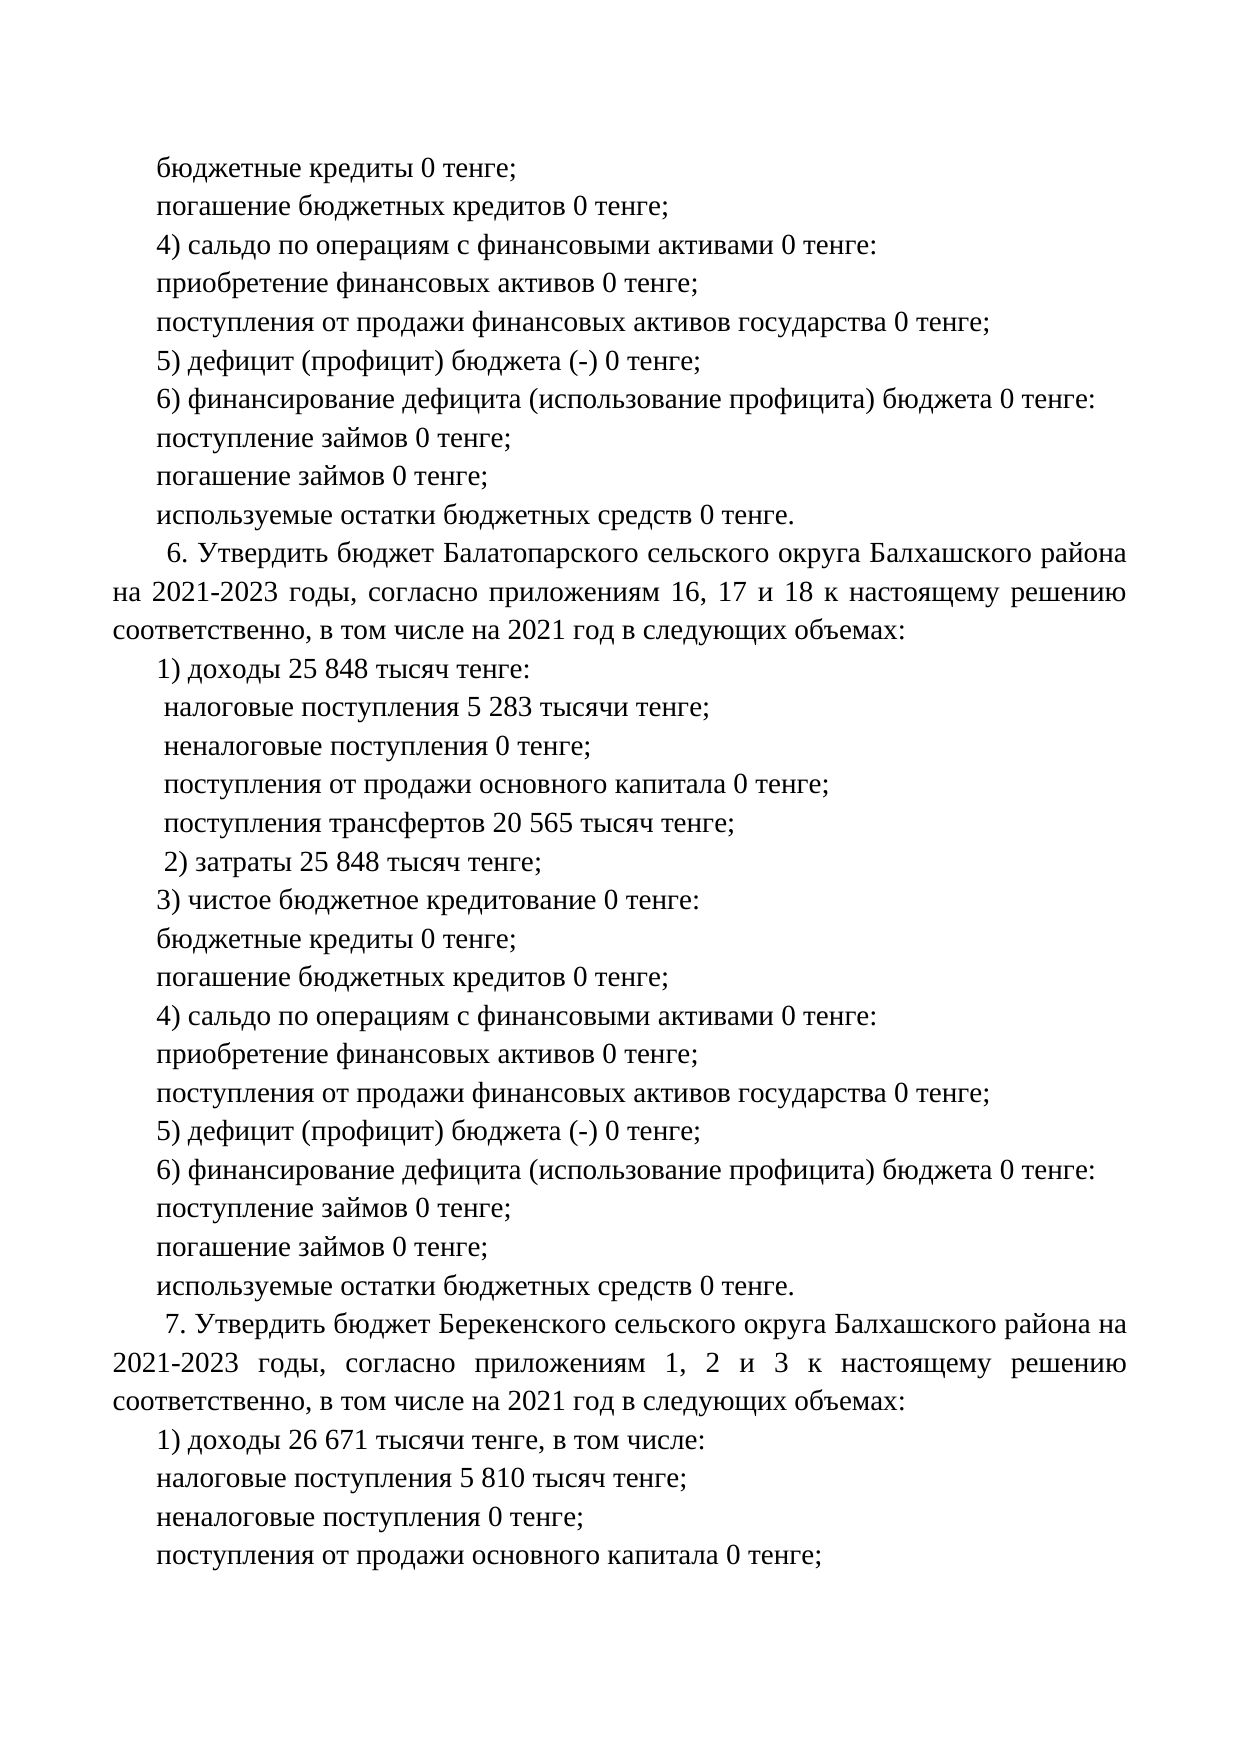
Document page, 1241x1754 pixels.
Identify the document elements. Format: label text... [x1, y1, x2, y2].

text бюджетные кредиты 0 тенге; [112, 921, 1128, 954]
text 6) финансирование дефицита (использование профицита) бюджета 0 тенге: [112, 1152, 1128, 1186]
text 5) дефицит (профицит) бюджета (-) 0 тенге; [112, 343, 1128, 376]
text используемые остатки бюджетных средств 0 тенге. [112, 1268, 1128, 1301]
text приобретение финансовых активов 0 тенге; [112, 266, 1128, 299]
text 6. Утвердить бюджет Балатопарского сельского округа Балхашского района на 2021-2023 годы, согласно приложениям 16, 17 и 18 к настоящему решению соответственно, в том числе на 2021 год в следующих объемах: [112, 535, 1128, 646]
text 4) сальдо по операциям с финансовыми активами 0 тенге: [112, 998, 1128, 1031]
text неналоговые поступления 0 тенге; [112, 1499, 1128, 1532]
text 1) доходы 25 848 тысяч тенге: [112, 651, 1128, 684]
text 6) финансирование дефицита (использование профицита) бюджета 0 тенге: [112, 381, 1128, 415]
text налоговые поступления 5 810 тысяч тенге; [112, 1460, 1128, 1494]
text налоговые поступления 5 283 тысячи тенге; [112, 689, 1128, 723]
text используемые остатки бюджетных средств 0 тенге. [112, 497, 1128, 530]
text поступление займов 0 тенге; [112, 420, 1128, 453]
text приобретение финансовых активов 0 тенге; [112, 1036, 1128, 1070]
text поступления трансфертов 20 565 тысяч тенге; [112, 805, 1128, 839]
text 1) доходы 26 671 тысячи тенге, в том числе: [112, 1422, 1128, 1455]
text поступления от продажи основного капитала 0 тенге; [112, 1537, 1128, 1571]
text поступления от продажи основного капитала 0 тенге; [112, 767, 1128, 800]
text поступления от продажи финансовых активов государства 0 тенге; [112, 1075, 1128, 1108]
text погашение бюджетных кредитов 0 тенге; [112, 188, 1128, 222]
text бюджетные кредиты 0 тенге; [112, 150, 1128, 183]
text 5) дефицит (профицит) бюджета (-) 0 тенге; [112, 1113, 1128, 1147]
text погашение бюджетных кредитов 0 тенге; [112, 959, 1128, 993]
text поступление займов 0 тенге; [112, 1191, 1128, 1224]
text поступления от продажи финансовых активов государства 0 тенге; [112, 304, 1128, 338]
text 7. Утвердить бюджет Берекенского сельского округа Балхашского района на 2021-2023 годы, согласно приложениям 1, 2 и 3 к настоящему решению соответственно, в том числе на 2021 год в следующих объемах: [112, 1306, 1128, 1417]
text неналоговые поступления 0 тенге; [112, 728, 1128, 762]
text 2) затраты 25 848 тысяч тенге; [112, 844, 1128, 877]
text 3) чистое бюджетное кредитование 0 тенге: [112, 882, 1128, 916]
text погашение займов 0 тенге; [112, 1229, 1128, 1263]
text погашение займов 0 тенге; [112, 458, 1128, 492]
text 4) сальдо по операциям с финансовыми активами 0 тенге: [112, 227, 1128, 261]
